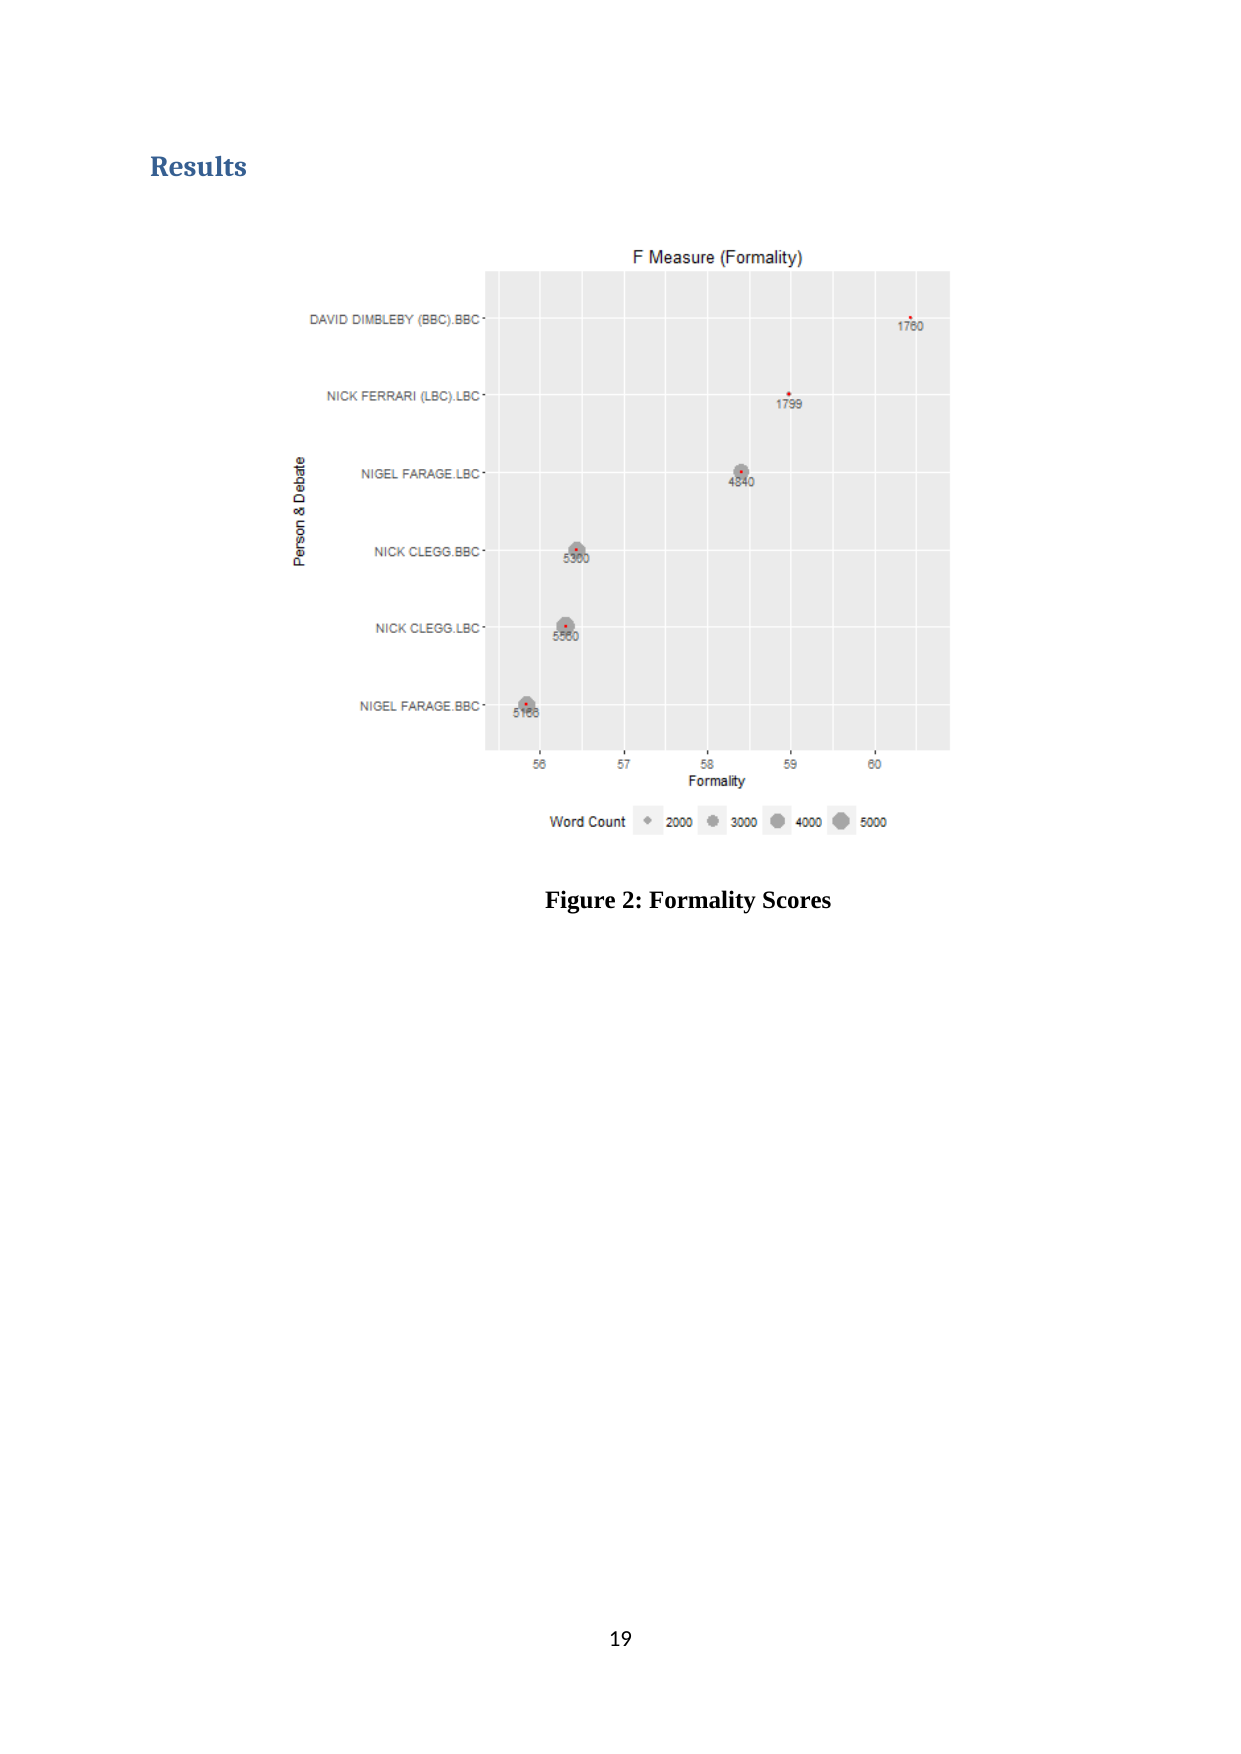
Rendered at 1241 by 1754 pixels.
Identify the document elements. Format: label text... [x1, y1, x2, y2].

subtitle Results [150, 150, 1090, 183]
text Figure 2: Formality Scores [286, 885, 1090, 913]
picture [282, 241, 958, 860]
